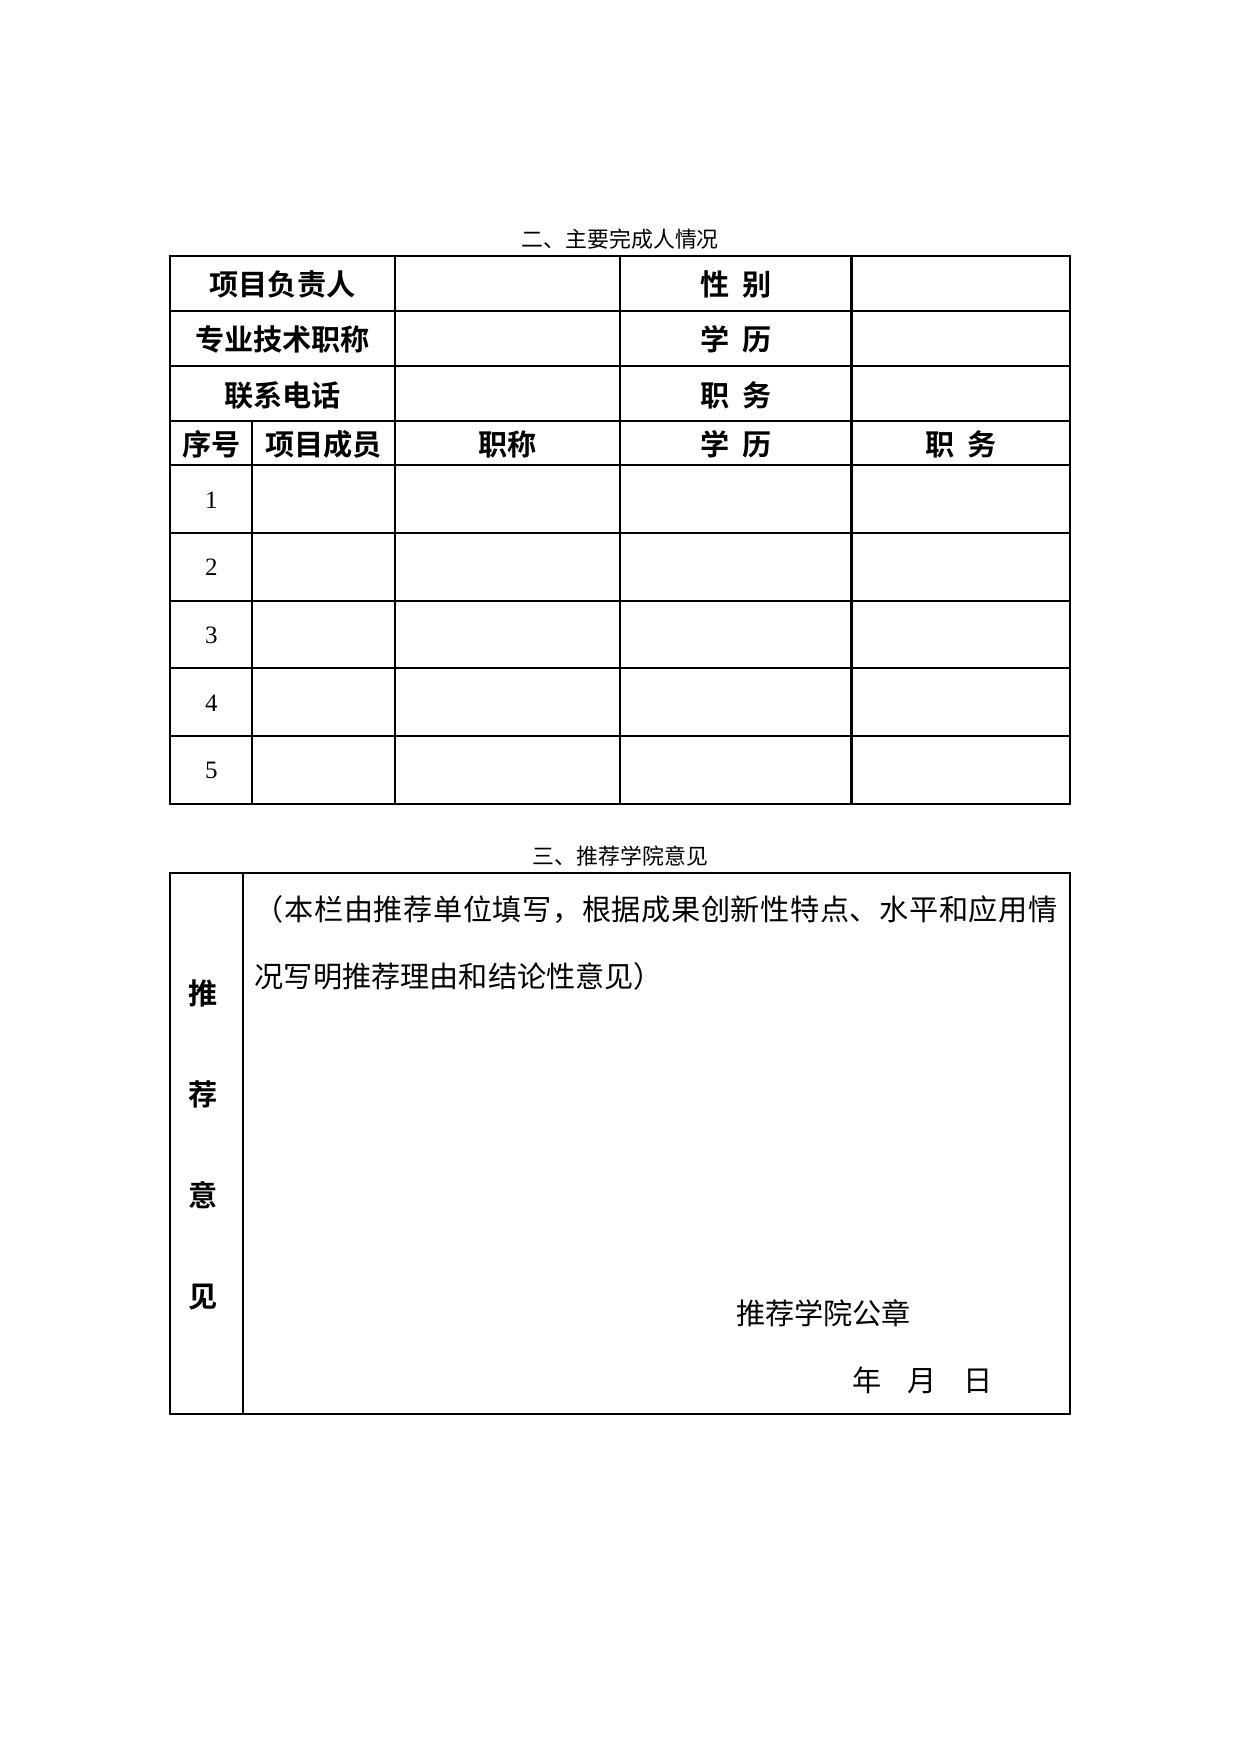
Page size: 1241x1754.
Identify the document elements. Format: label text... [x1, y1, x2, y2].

table_cell [853, 367, 1069, 420]
table_cell [853, 602, 1069, 667]
table_cell 序号 [171, 422, 251, 464]
table_cell 职 务 [853, 422, 1069, 464]
table_cell [253, 669, 394, 735]
table_cell 3 [171, 602, 251, 667]
table_cell [253, 737, 394, 803]
text 二、主要完成人情况 [165, 221, 1075, 254]
table_cell [396, 367, 619, 420]
table_cell [621, 669, 850, 735]
table_cell 2 [171, 534, 251, 599]
table_cell 1 [171, 466, 251, 532]
table_header （本栏由推荐单位填写，根据成果创新性特点、水平和应用情况写明推荐理由和结论性意见） 推荐学院公章 年 月 日 [244, 874, 1069, 1412]
table_cell [853, 737, 1069, 803]
table_cell [621, 466, 850, 532]
table_cell [396, 737, 619, 803]
table_cell 项目成员 [253, 422, 394, 464]
table_cell 专业技术职称 [171, 312, 394, 365]
table_cell 学 历 [621, 422, 850, 464]
table_cell [396, 534, 619, 599]
table_cell 联系电话 [171, 367, 394, 420]
table_cell [396, 602, 619, 667]
table_header [853, 257, 1069, 309]
table_header 性 别 [621, 257, 850, 309]
table_cell [853, 669, 1069, 735]
table_cell [396, 466, 619, 532]
table_cell [253, 534, 394, 599]
table_cell 学 历 [621, 312, 850, 365]
table_cell [253, 466, 394, 532]
table_cell 职 务 [621, 367, 850, 420]
table_cell 职称 [396, 422, 619, 464]
table_header [396, 257, 619, 309]
table_cell [621, 602, 850, 667]
table_header 推 荐 意 见 [171, 874, 242, 1412]
table_header 项目负责人 [171, 257, 394, 309]
table_cell [853, 466, 1069, 532]
table_cell [253, 602, 394, 667]
table_cell [853, 312, 1069, 365]
table_cell [621, 737, 850, 803]
table_cell [396, 312, 619, 365]
text 三、推荐学院意见 [165, 838, 1075, 872]
table_cell [621, 534, 850, 599]
table_cell [853, 534, 1069, 599]
table_cell 5 [171, 737, 251, 803]
table_cell 4 [171, 669, 251, 735]
table_cell [396, 669, 619, 735]
